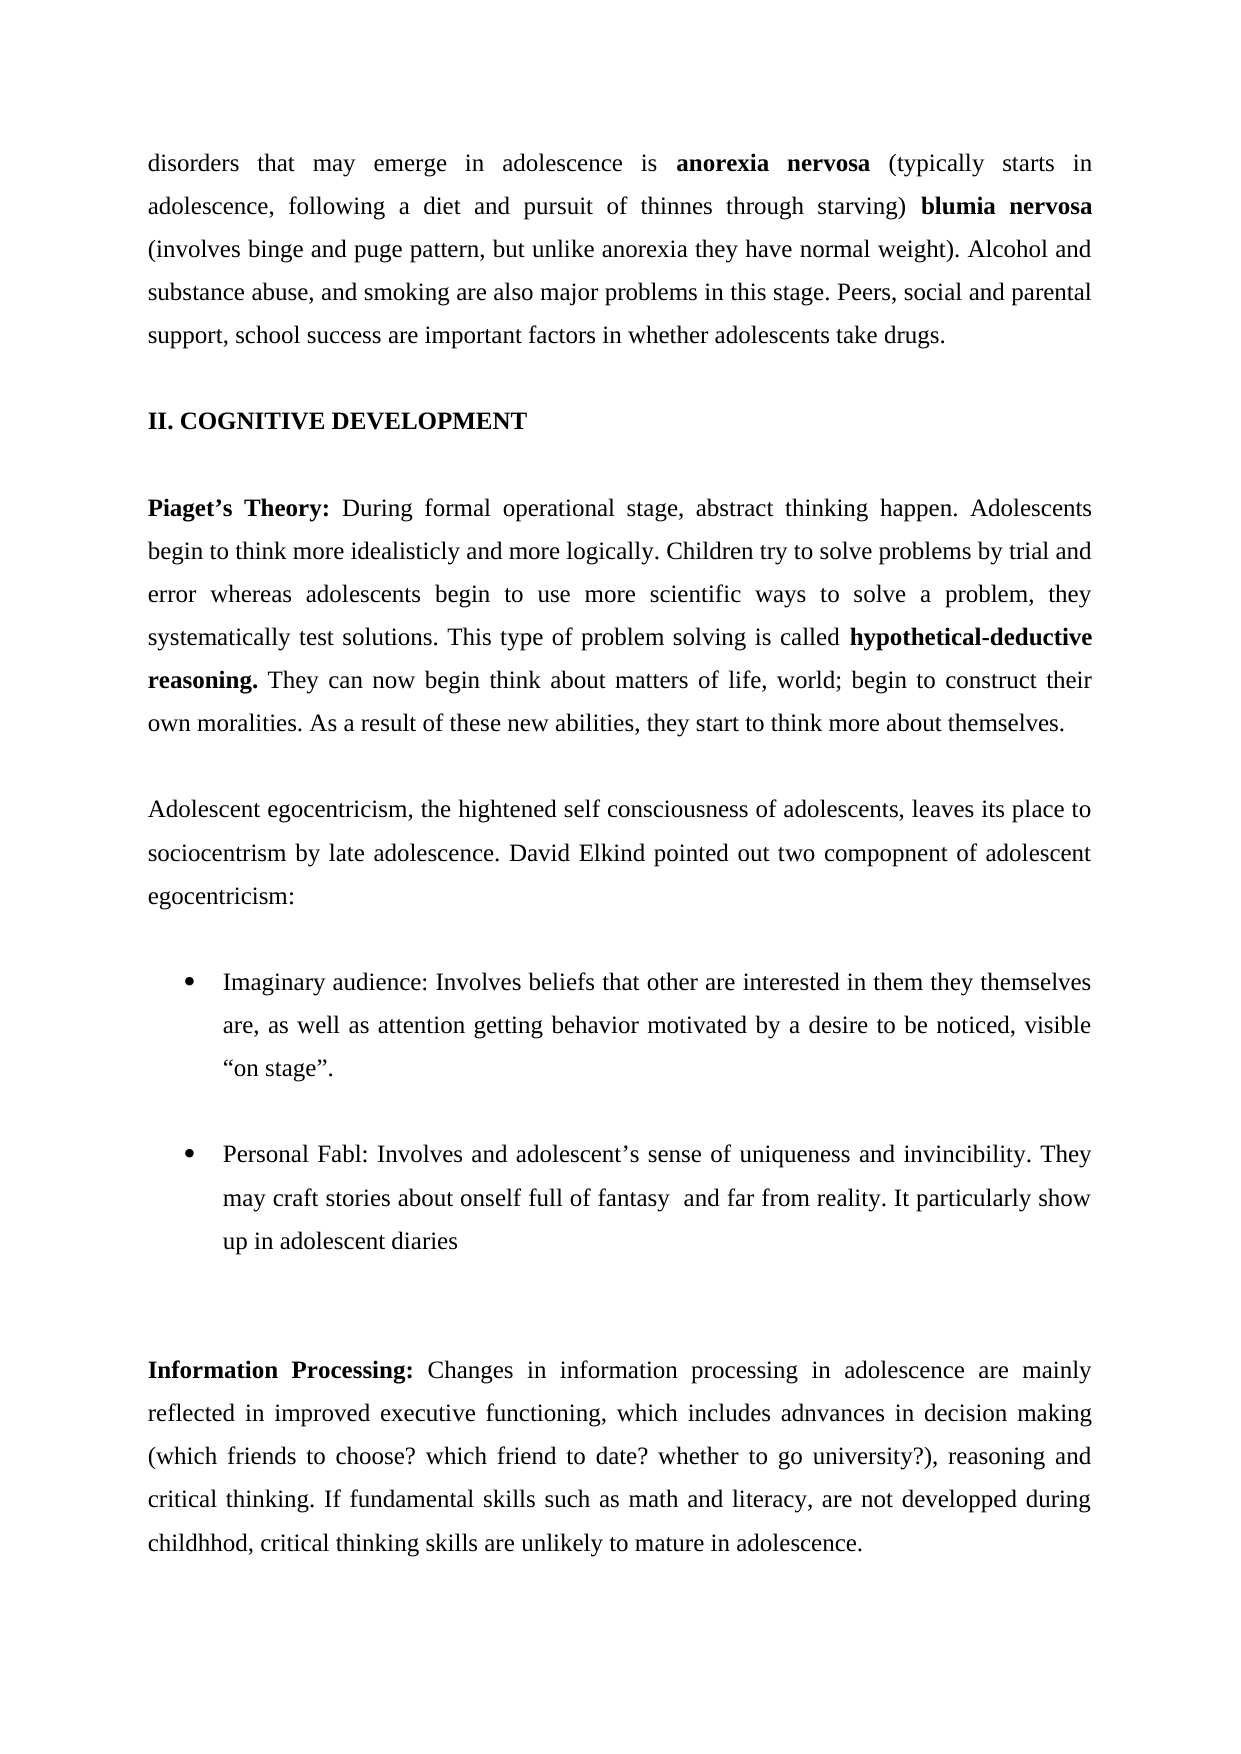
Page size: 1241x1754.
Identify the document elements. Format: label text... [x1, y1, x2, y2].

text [148, 148, 1093, 349]
text Piaget’s Theory: During formal operational stage, abstract thinking happen. Adolescents begin to think more idealisticly and more logically. Children try to solve problems by trial and error whereas adolescents begin to use more scientific ways to solve a problem, they systematically test solutions. This type of problem solving is called hypothetical-deductive reasoning. They can now begin think about matters of life, world; begin to construct their own moralities. As a result of these new abilities, they start to think more about themselves. [148, 493, 1093, 737]
text Information Processing: Changes in information processing in adolescence are mainly reflected in improved executive functioning, which includes adnvances in decision making (which friends to choose? which friend to date? whether to go university?), reasoning and critical thinking. If fundamental skills such as math and literacy, are not developped during childhhod, critical thinking skills are unlikely to mature in adolescence. [148, 1355, 1093, 1556]
list Imaginary audience: Involves beliefs that other are interested in them they themselves are, as well as attention getting behavior motivated by a desire to be noticed, visible “on stage”. [185, 967, 1093, 1082]
text Adolescent egocentricism, the hightened self consciousness of adolescents, leaves its place to sociocentrism by late adolescence. David Elkind pointed out two compopnent of adolescent egocentricism: [148, 794, 1093, 909]
list Personal Fabl: Involves and adolescent’s sense of uniqueness and invincibility. They may craft stories about onself full of fantasy and far from reality. It particularly show up in adolescent diaries [185, 1139, 1093, 1254]
text II. COGNITIVE DEVELOPMENT [148, 406, 1093, 435]
